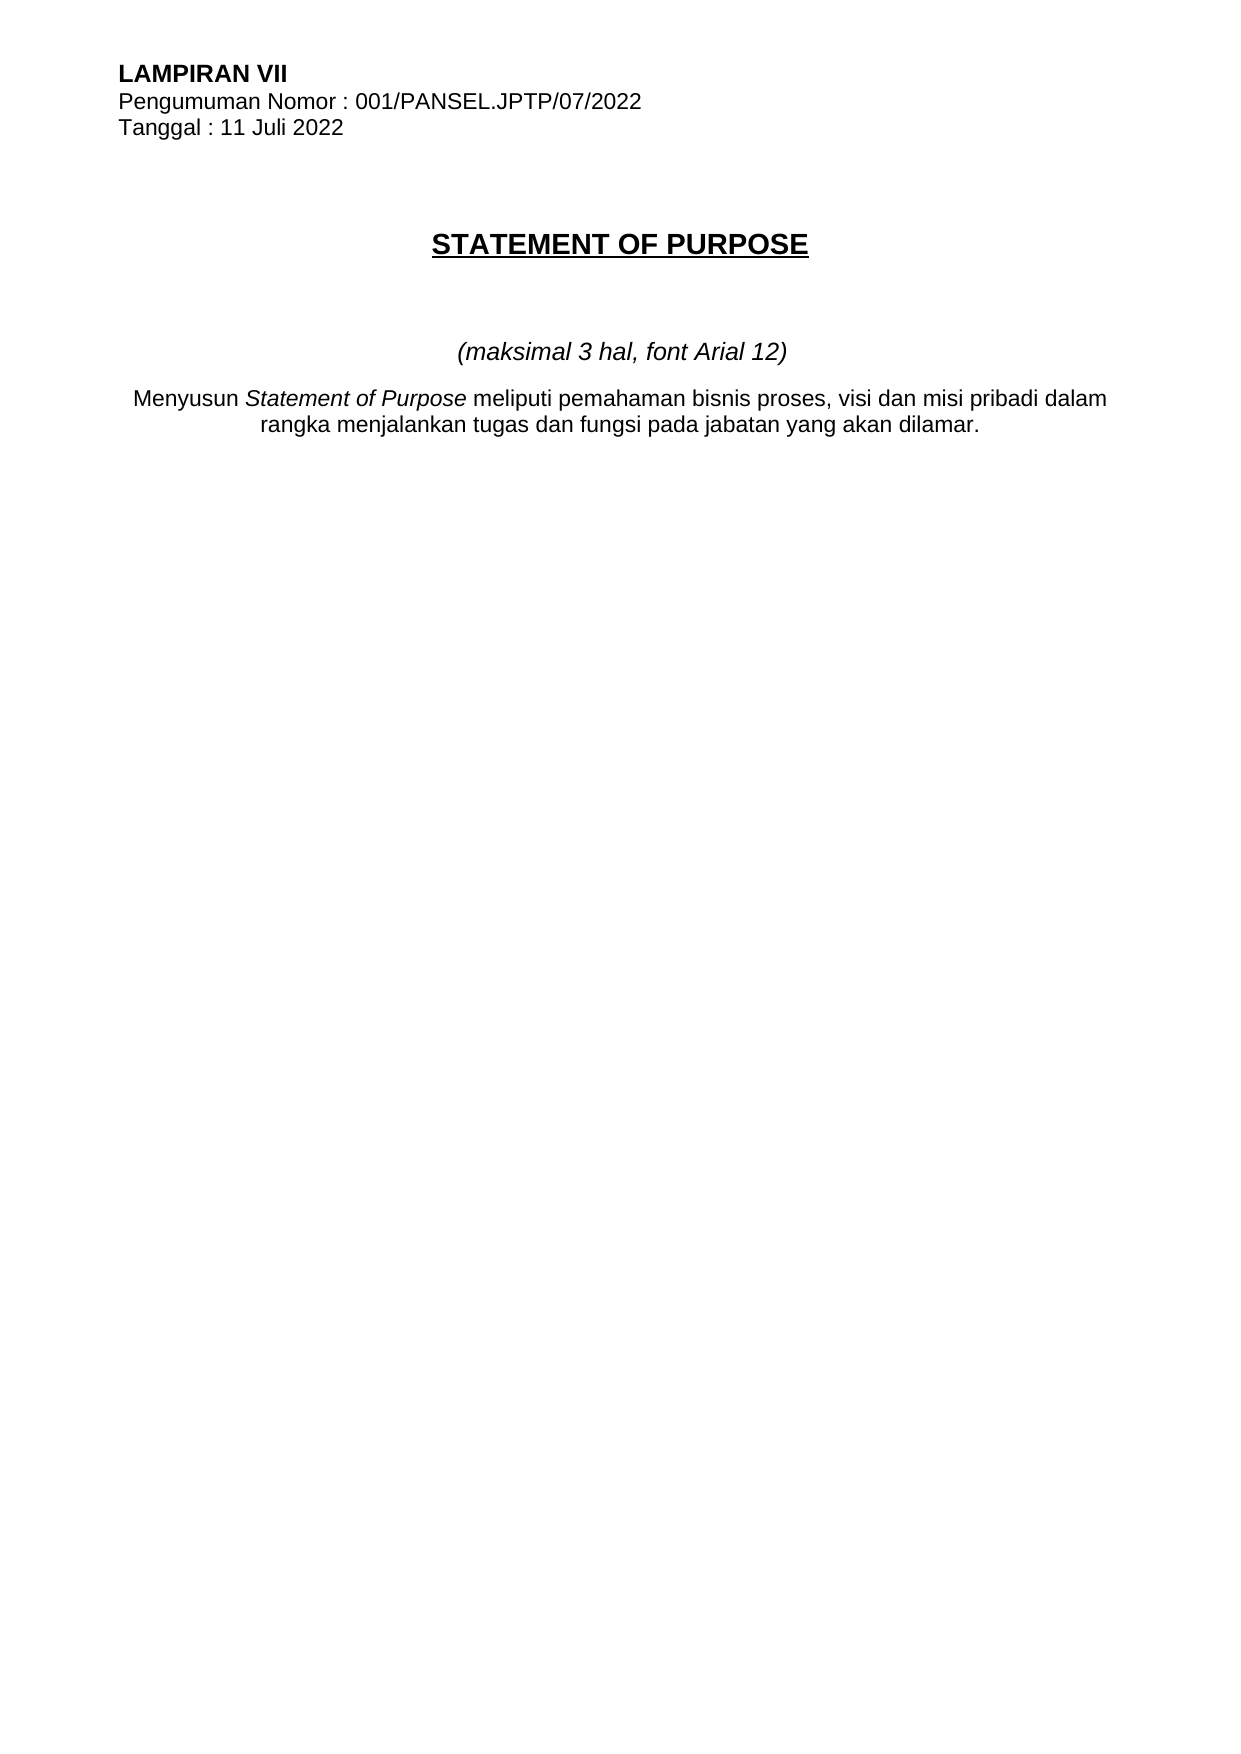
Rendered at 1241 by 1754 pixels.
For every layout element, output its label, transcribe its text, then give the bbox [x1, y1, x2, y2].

text Tanggal : 11 Juli 2022 [118, 114, 1122, 141]
text Menyusun Statement of Purpose meliputi pemahaman bisnis proses, visi dan misi pribadi dalam rangka menjalankan tugas dan fungsi pada jabatan yang akan dilamar. [118, 384, 1122, 437]
text (maksimal 3 hal, font Arial 12) [118, 337, 1122, 366]
text Pengumuman Nomor : 001/PANSEL.JPTP/07/2022 [118, 88, 1122, 114]
text STATEMENT OF PURPOSE [118, 227, 1122, 260]
text LAMPIRAN VII [118, 59, 1122, 88]
